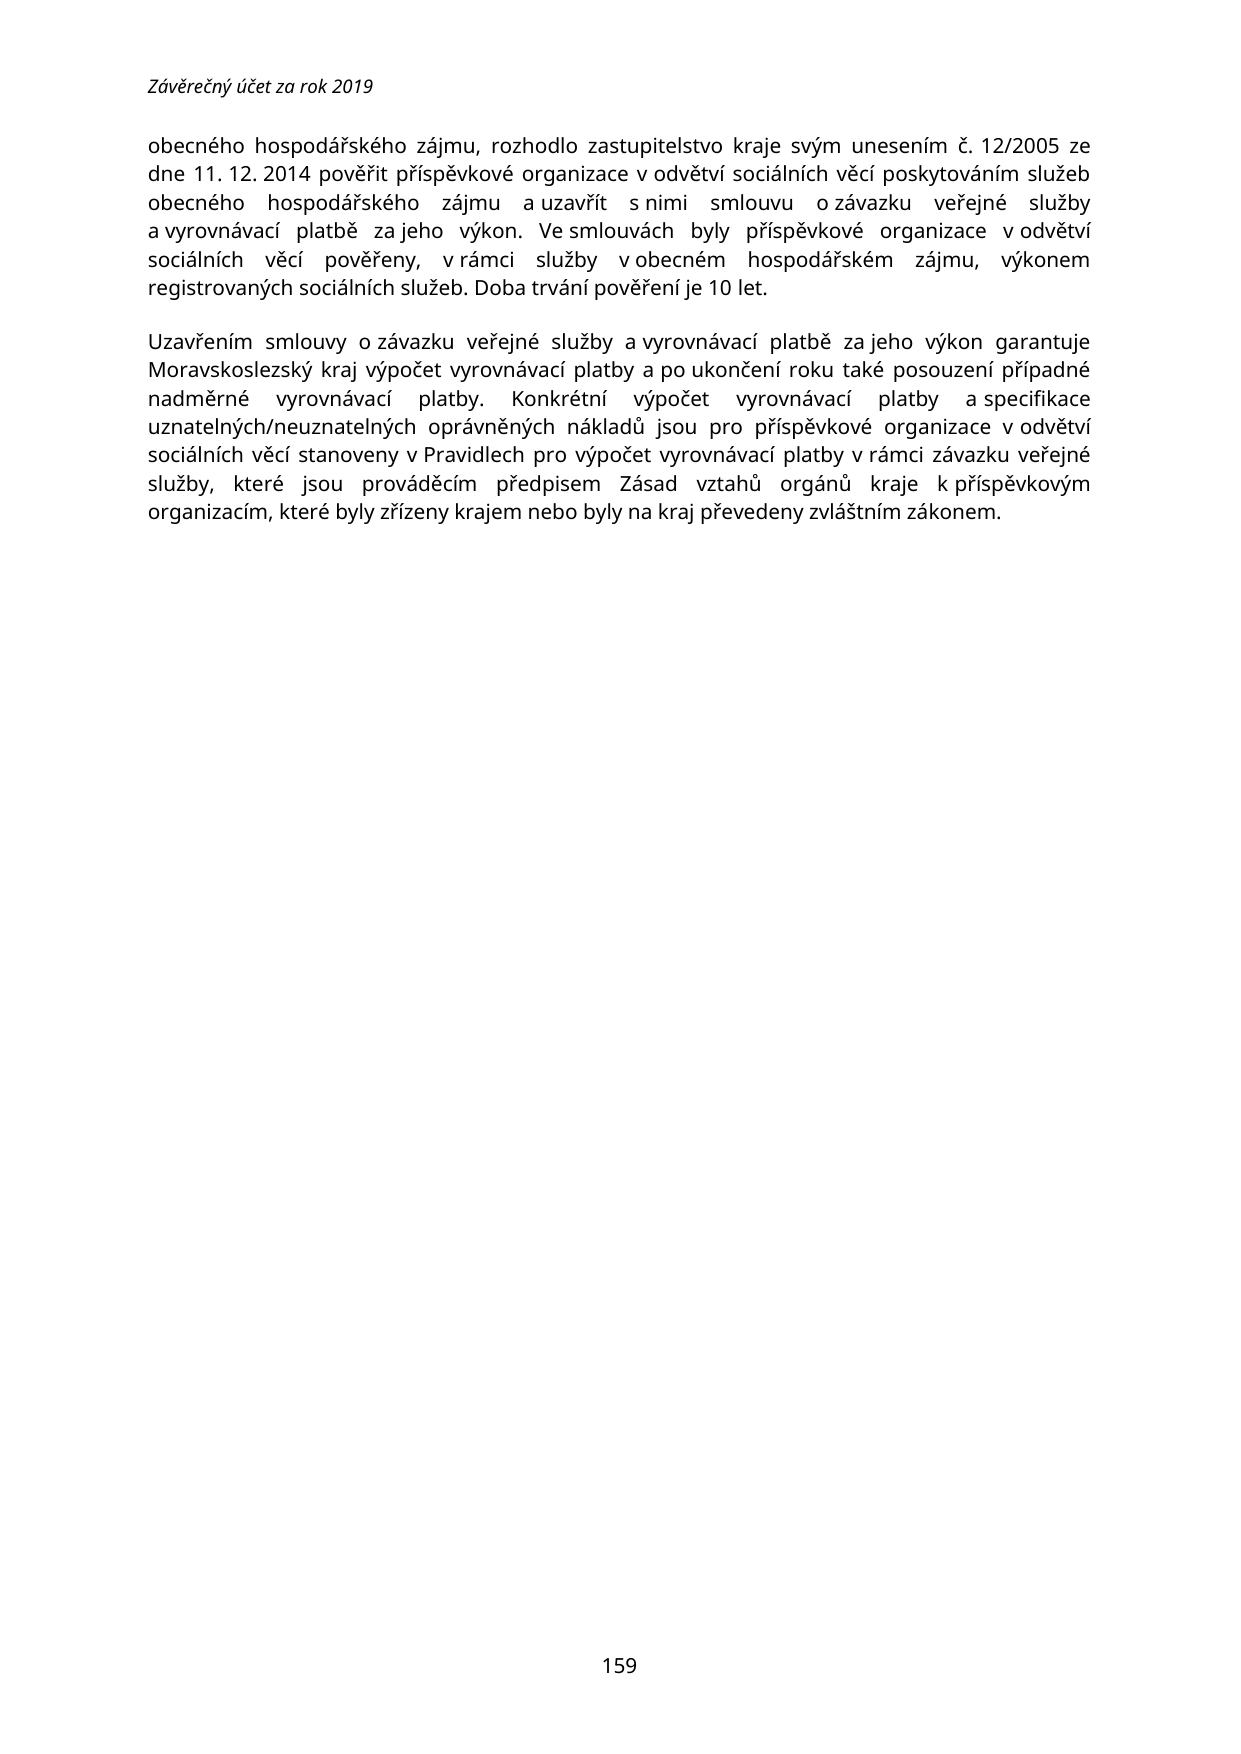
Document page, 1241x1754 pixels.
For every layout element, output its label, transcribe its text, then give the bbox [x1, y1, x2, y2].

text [148, 131, 1091, 302]
text Uzavřením smlouvy o závazku veřejné služby a vyrovnávací platbě za jeho výkon garantuje Moravskoslezský kraj výpočet vyrovnávací platby a po ukončení roku také posouzení případné nadměrné vyrovnávací platby. Konkrétní výpočet vyrovnávací platby a specifikace uznatelných/neuznatelných oprávněných nákladů jsou pro příspěvkové organizace v odvětví sociálních věcí stanoveny v Pravidlech pro výpočet vyrovnávací platby v rámci závazku veřejné služby, které jsou prováděcím předpisem Zásad vztahů orgánů kraje k příspěvkovým organizacím, které byly zřízeny krajem nebo byly na kraj převedeny zvláštním zákonem. [148, 327, 1091, 526]
